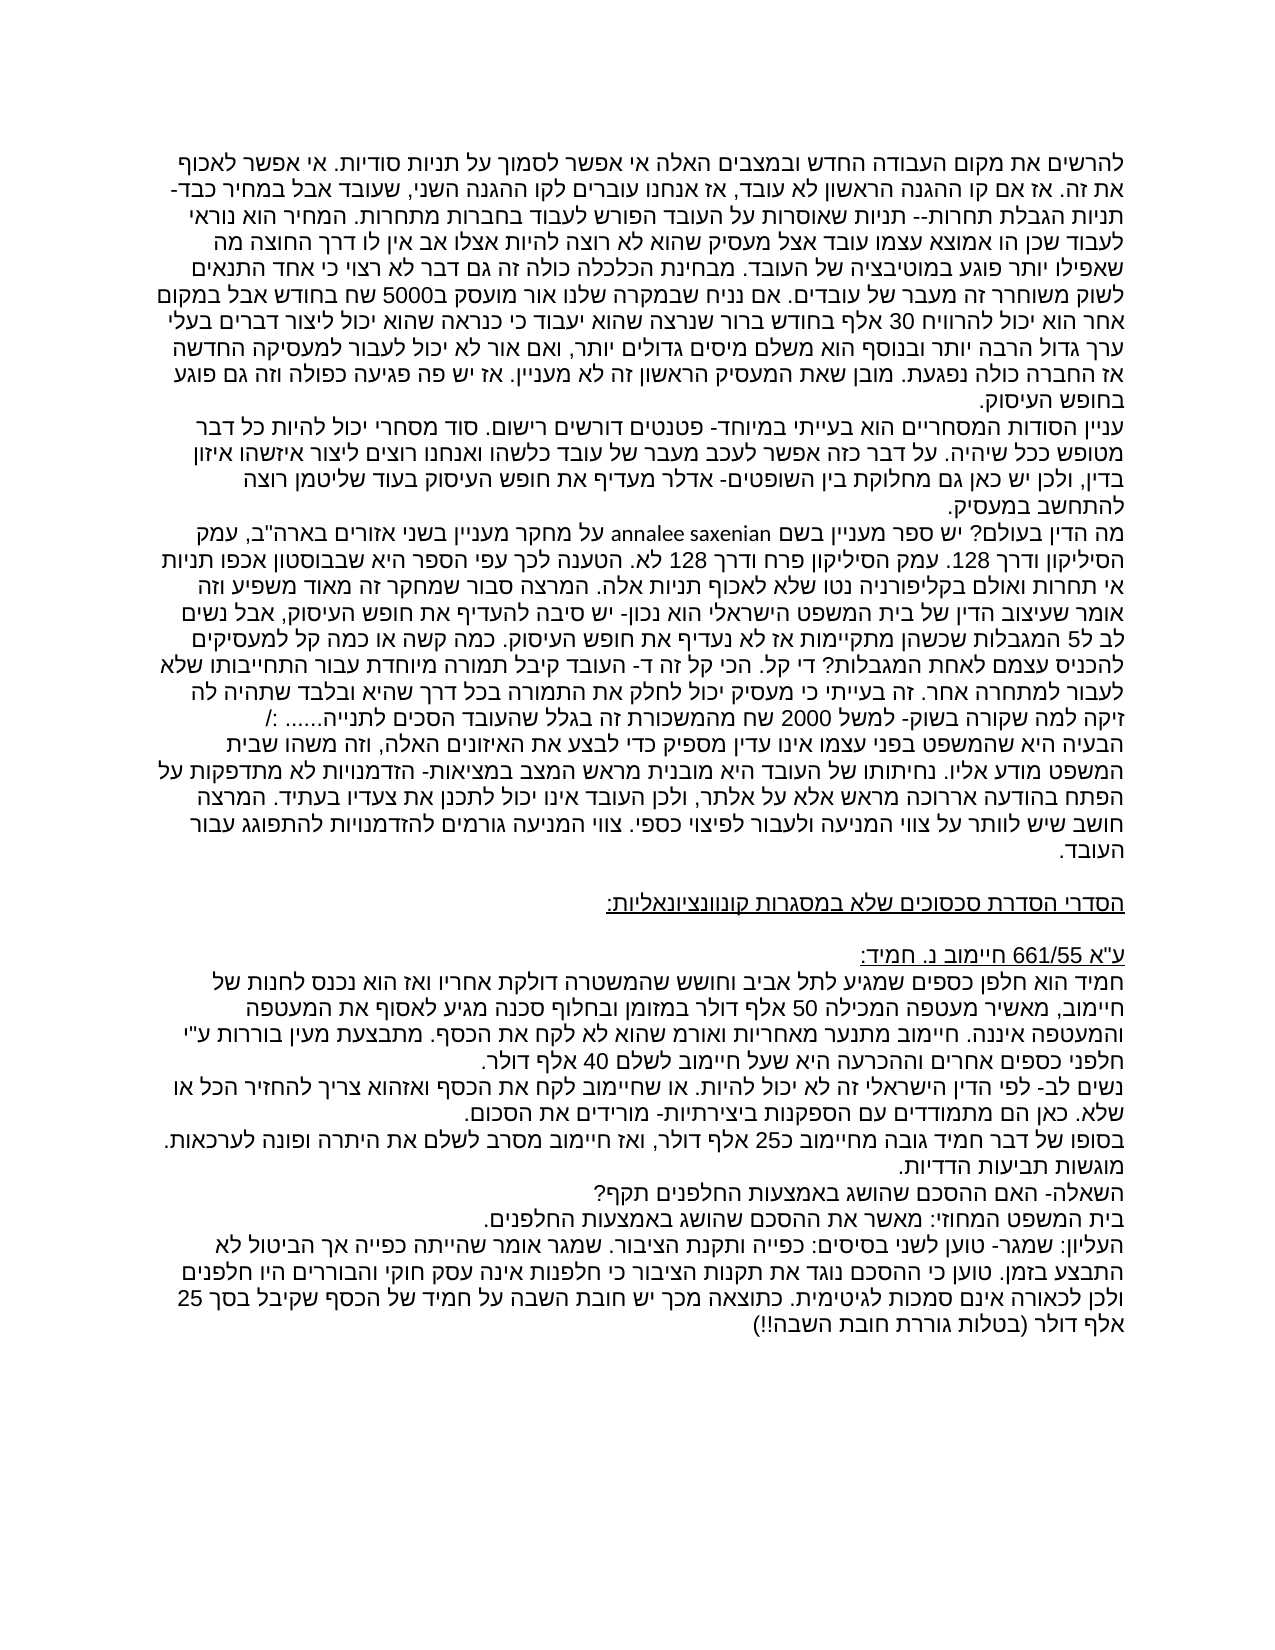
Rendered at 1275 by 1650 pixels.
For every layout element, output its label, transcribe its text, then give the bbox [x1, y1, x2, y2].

text בית המשפט המחוזי: מאשר את ההסכם שהושג באמצעות החלפנים. העליון: שמגר- טוען לשני בסיסים: כפייה ותקנת הציבור. שמגר אומר שהייתה כפייה אך הביטול לא התבצע בזמן. טוען כי ההסכם נוגד את תקנות הציבור כי חלפנות אינה עסק חוקי והבוררים היו חלפנים ולכן לכאורה אינם סמכות לגיטימית. כתוצאה מכך יש חובת השבה על חמיד של הכסף שקיבל בסך 25 אלף דולר (בטלות גוררת חובת השבה!!) [150, 1206, 1125, 1338]
text הסדרי הסדרת סכסוכים שלא במסגרות קונוונציונאליות: [150, 889, 1125, 916]
text ע"א 661/55 חיימוב נ. חמיד: חמיד הוא חלפן כספים שמגיע לתל אביב וחושש שהמשטרה דולקת אחריו ואז הוא נכנס לחנות של חיימוב, מאשיר מעטפה המכילה 50 אלף דולר במזומן ובחלוף סכנה מגיע לאסוף את המעטפה והמעטפה איננה. חיימוב מתנער מאחריות ואורמ שהוא לא לקח את הכסף. מתבצעת מעין בוררות ע"י חלפני כספים אחרים וההכרעה היא שעל חיימוב לשלם 40 אלף דולר. נשים לב- לפי הדין הישראלי זה לא יכול להיות. או שחיימוב לקח את הכסף ואזהוא צריך להחזיר הכל או שלא. כאן הם מתמודדים עם הספקנות ביצירתיות- מורידים את הסכום. בסופו של דבר חמיד גובה מחיימוב כ25 אלף דולר, ואז חיימוב מסרב לשלם את היתרה ופונה לערכאות. מוגשות תביעות הדדיות. השאלה- האם ההסכם שהושג באמצעות החלפנים תקף? [150, 942, 1125, 1206]
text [150, 150, 1125, 863]
